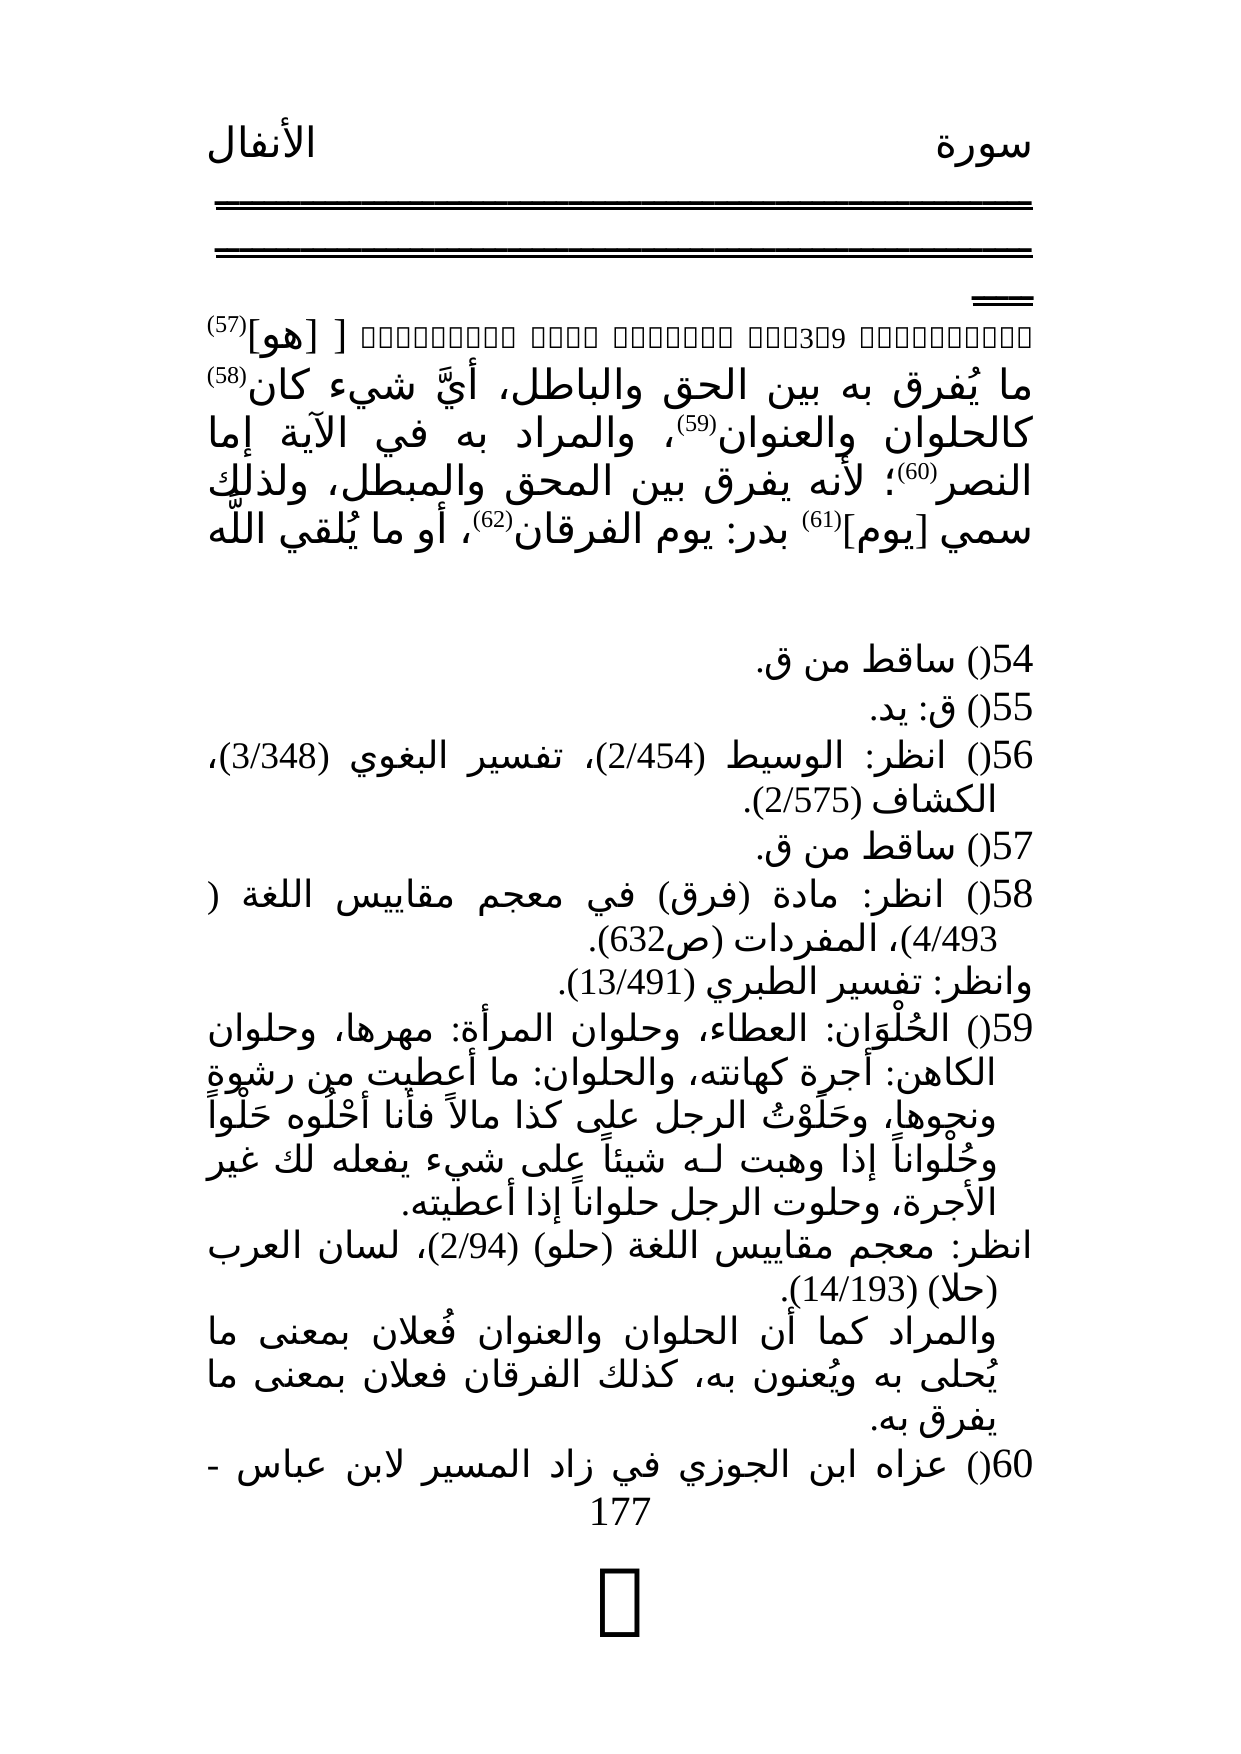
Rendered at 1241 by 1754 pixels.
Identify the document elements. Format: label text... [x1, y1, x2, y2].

text ]          [ [هو]() ما يُفرق به بين الحق والباطل، أيَّ شيء كان() كالحلوان والعنوان()، والمراد به في الآية إما النصر()؛ لأنه يفرق بين المحق والمبطل، ولذلك سمي [يوم]() بدر: يوم الفرقان()، أو ما يُلقي اللَّه في قلوب المتقين لدى() الاشتباه() لقوله: ]      [(). [207, 310, 1033, 552]
